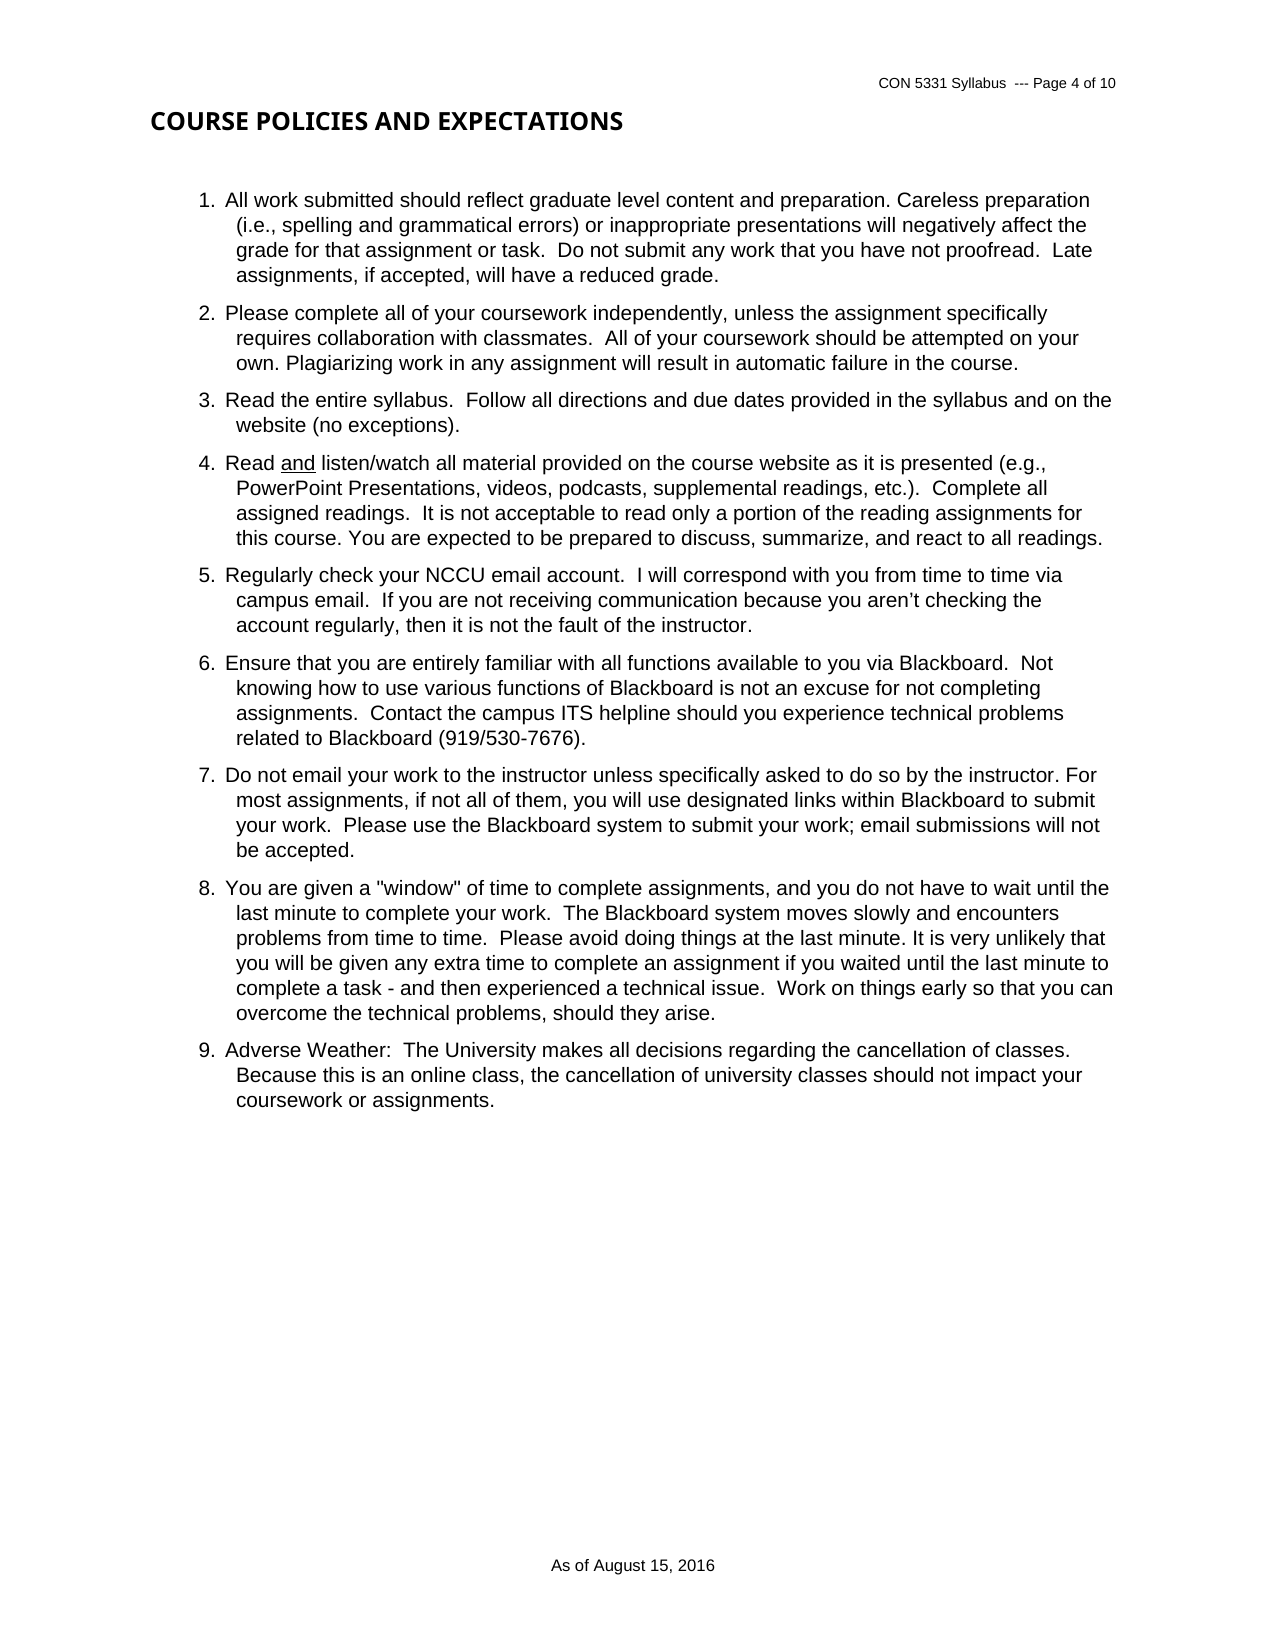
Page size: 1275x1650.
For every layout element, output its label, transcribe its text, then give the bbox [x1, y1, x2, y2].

list Please complete all of your coursework independently, unless the assignment specifically requires collaboration with classmates. All of your coursework should be attempted on your own. Plagiarizing work in any assignment will result in automatic failure in the course. [198, 300, 1116, 375]
subtitle COURSE POLICIES AND EXPECTATIONS [150, 103, 1116, 137]
list Read and listen/watch all material provided on the course website as it is presented (e.g., PowerPoint Presentations, videos, podcasts, supplemental readings, etc.). Complete all assigned readings. It is not acceptable to read only a portion of the reading assignments for this course. You are expected to be prepared to discuss, summarize, and react to all readings. [198, 450, 1116, 550]
list Do not email your work to the instructor unless specifically asked to do so by the instructor. For most assignments, if not all of them, you will use designated links within Blackboard to submit your work. Please use the Blackboard system to submit your work; email submissions will not be accepted. [198, 762, 1116, 862]
list Read the entire syllabus. Follow all directions and due dates provided in the syllabus and on the website (no exceptions). [198, 387, 1116, 437]
list Ensure that you are entirely familiar with all functions available to you via Blackboard. Not knowing how to use various functions of Blackboard is not an excuse for not completing assignments. Contact the campus ITS helpline should you experience technical problems related to Blackboard (919/530-7676). [198, 650, 1116, 750]
list You are given a "window" of time to complete assignments, and you do not have to wait until the last minute to complete your work. The Blackboard system moves slowly and encounters problems from time to time. Please avoid doing things at the last minute. It is very unlikely that you will be given any extra time to complete an assignment if you waited until the last minute to complete a task - and then experienced a technical issue. Work on things early so that you can overcome the technical problems, should they arise. [198, 875, 1116, 1025]
list All work submitted should reflect graduate level content and preparation. Careless preparation (i.e., spelling and grammatical errors) or inappropriate presentations will negatively affect the grade for that assignment or task. Do not submit any work that you have not proofread. Late assignments, if accepted, will have a reduced grade. [198, 187, 1116, 287]
list Adverse Weather: The University makes all decisions regarding the cancellation of classes. Because this is an online class, the cancellation of university classes should not impact your coursework or assignments. [198, 1037, 1116, 1112]
list Regularly check your NCCU email account. I will correspond with you from time to time via campus email. If you are not receiving communication because you aren’t checking the account regularly, then it is not the fault of the instructor. [198, 562, 1116, 637]
